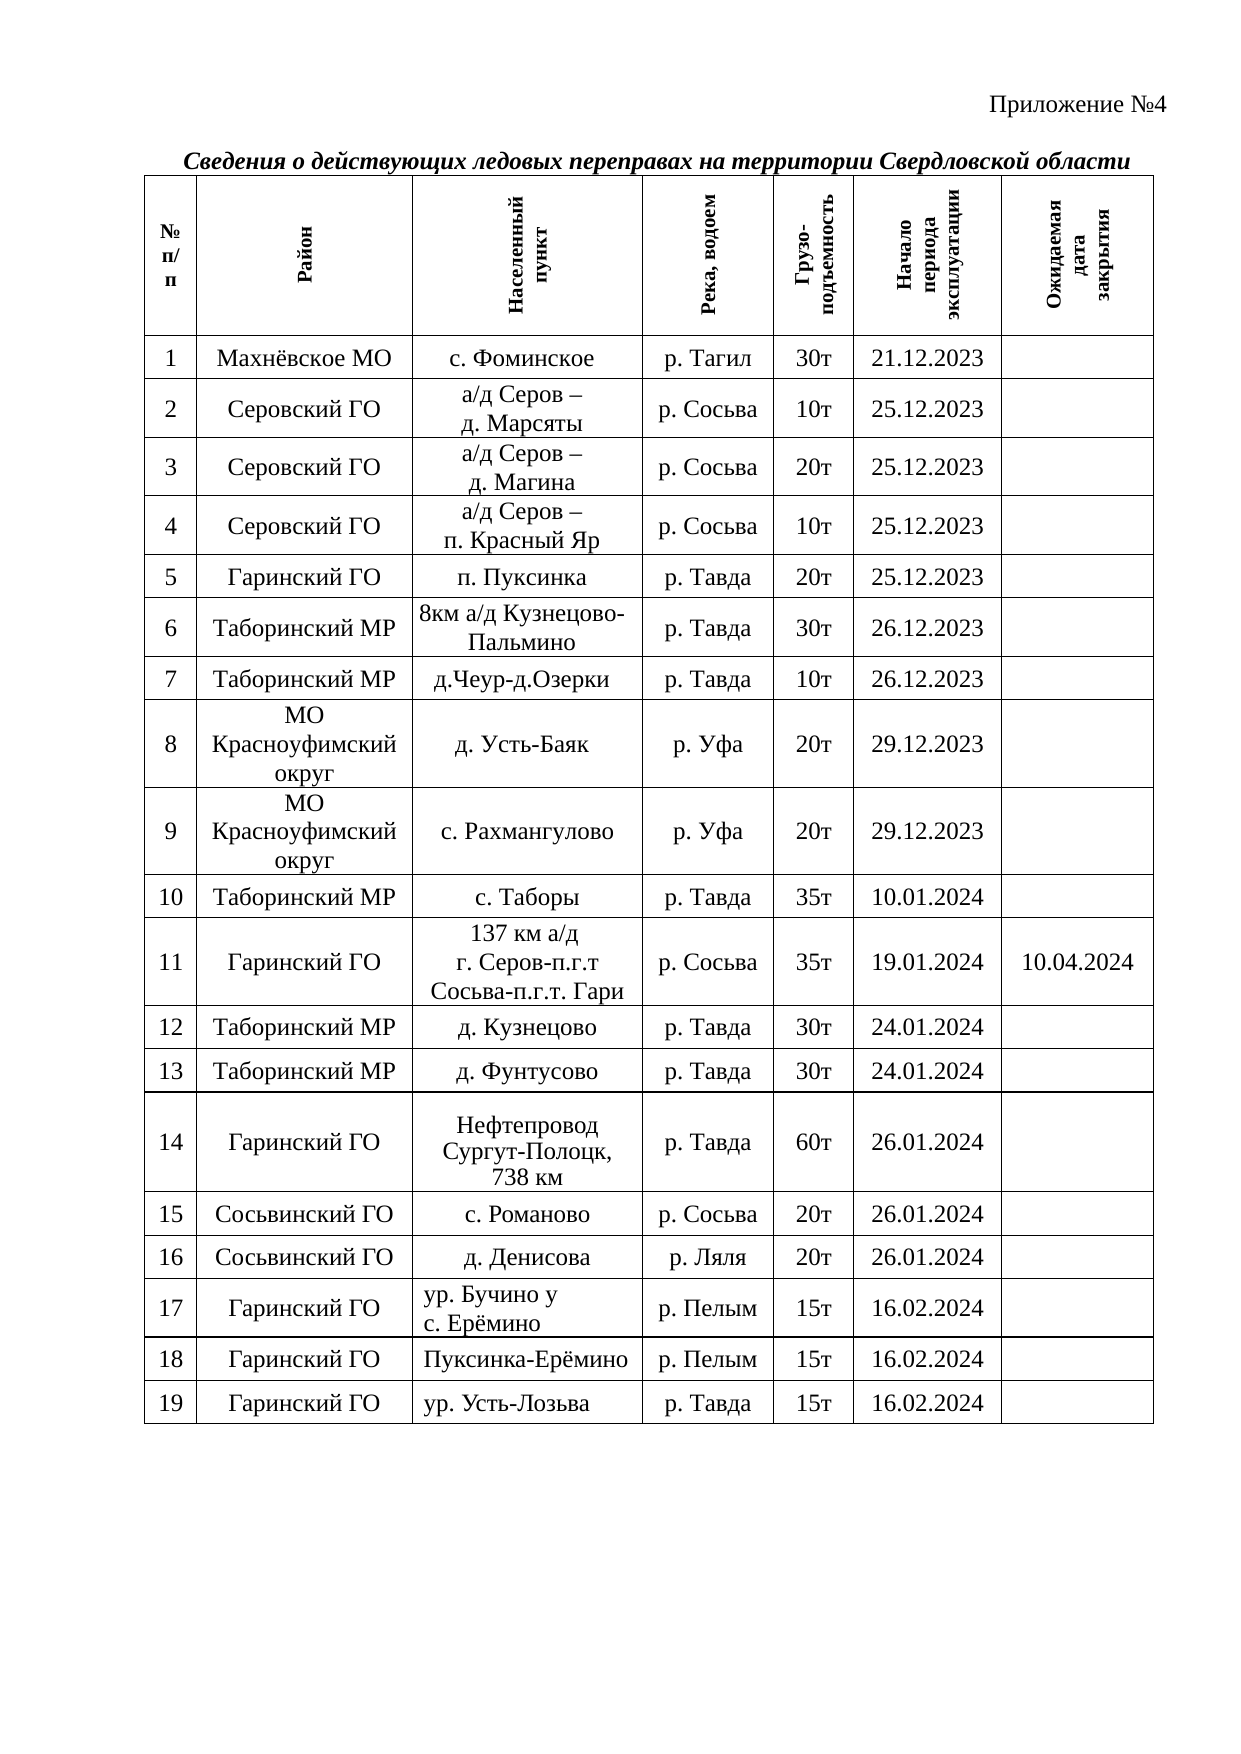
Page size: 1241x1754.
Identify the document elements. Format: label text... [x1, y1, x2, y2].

table_cell 20т [774, 555, 853, 597]
table_cell 35т [774, 875, 853, 917]
table_header Район [197, 176, 412, 335]
table_cell 24.01.2024 [854, 1049, 1001, 1091]
table_cell 14 [145, 1093, 196, 1191]
table_cell 20т [774, 700, 853, 787]
table_cell Серовский ГО [197, 379, 412, 437]
table_cell р. Уфа [643, 788, 773, 874]
table_cell 25.12.2023 [854, 496, 1001, 554]
table_cell МО Красноуфимский округ [197, 788, 412, 874]
table_cell Таборинский МР [197, 875, 412, 917]
table_cell 25.12.2023 [854, 438, 1001, 495]
table_cell 16 [145, 1236, 196, 1278]
table_cell Гаринский ГО [197, 555, 412, 597]
table_cell р. Тавда [643, 875, 773, 917]
table_cell д. Усть-Баяк [413, 700, 642, 787]
table_header Ожидаемая дата закрытия [1002, 176, 1153, 335]
table_cell [1002, 1279, 1153, 1336]
table_cell [1002, 1049, 1153, 1091]
table_cell п. Пуксинка [413, 555, 642, 597]
table_cell а/д Серов – п. Красный Яр [413, 496, 642, 554]
table_cell Таборинский МР [197, 598, 412, 656]
table_cell Таборинский МР [197, 1049, 412, 1091]
table_cell 26.01.2024 [854, 1192, 1001, 1234]
table_header Грузо- подъемность [774, 176, 853, 335]
table_cell 6 [145, 598, 196, 656]
table_cell р. Тавда [643, 555, 773, 597]
table_cell 26.12.2023 [854, 598, 1001, 656]
table_cell р. Уфа [643, 700, 773, 787]
table_cell [1002, 496, 1153, 554]
table_header № п/п [145, 176, 196, 335]
table_cell 10т [774, 379, 853, 437]
table_cell 11 [145, 918, 196, 1004]
table_cell р. Пелым [643, 1338, 773, 1380]
table_cell Гаринский ГО [197, 1381, 412, 1423]
table_cell Сосьвинский ГО [197, 1192, 412, 1234]
table_cell р. Пелым [643, 1279, 773, 1336]
table_cell 3 [145, 438, 196, 495]
table_cell [1002, 1338, 1153, 1380]
table_cell [1002, 1192, 1153, 1234]
table_cell Серовский ГО [197, 438, 412, 495]
table_cell 19 [145, 1381, 196, 1423]
table_cell 16.02.2024 [854, 1381, 1001, 1423]
table_cell Пуксинка-Ерёмино [413, 1338, 642, 1380]
table_cell 26.01.2024 [854, 1093, 1001, 1191]
table_cell [1002, 1236, 1153, 1278]
table_cell Гаринский ГО [197, 1093, 412, 1191]
table_cell р. Тавда [643, 1049, 773, 1091]
table_cell а/д Серов – д. Магина [413, 438, 642, 495]
table_cell [1002, 1006, 1153, 1048]
table_cell р. Сосьва [643, 1192, 773, 1234]
table_cell 30т [774, 1049, 853, 1091]
table_cell Серовский ГО [197, 496, 412, 554]
text Приложение №4 [148, 89, 1167, 117]
table_cell 24.01.2024 [854, 1006, 1001, 1048]
table_header Река, водоем [643, 176, 773, 335]
table_cell 25.12.2023 [854, 379, 1001, 437]
table_cell 30т [774, 598, 853, 656]
table_cell 8 [145, 700, 196, 787]
table_cell 30т [774, 1006, 853, 1048]
table_cell р. Тавда [643, 1381, 773, 1423]
table_cell р. Тавда [643, 657, 773, 699]
table_cell с. Таборы [413, 875, 642, 917]
table_cell р. Сосьва [643, 379, 773, 437]
table_cell 21.12.2023 [854, 336, 1001, 378]
table_cell 25.12.2023 [854, 555, 1001, 597]
table_cell р. Тагил [643, 336, 773, 378]
table_cell д. Фунтусово [413, 1049, 642, 1091]
table_header Начало периода эксплуатации [854, 176, 1001, 335]
table_cell 35т [774, 918, 853, 1004]
table_cell Махнёвское МО [197, 336, 412, 378]
table_cell 29.12.2023 [854, 788, 1001, 874]
table_cell 7 [145, 657, 196, 699]
table_cell Сосьвинский ГО [197, 1236, 412, 1278]
table_cell [1002, 379, 1153, 437]
table_cell 2 [145, 379, 196, 437]
table_cell 10 [145, 875, 196, 917]
table_cell 30т [774, 336, 853, 378]
table_cell [1002, 788, 1153, 874]
table_cell с. Рахмангулово [413, 788, 642, 874]
table_cell 20т [774, 438, 853, 495]
table_cell 19.01.2024 [854, 918, 1001, 1004]
table_cell Гаринский ГО [197, 1338, 412, 1380]
table_cell ур. Бучино у с. Ерёмино [413, 1279, 642, 1336]
table_cell а/д Серов – д. Марсяты [413, 379, 642, 437]
table_cell 1 [145, 336, 196, 378]
table_cell 60т [774, 1093, 853, 1191]
table_cell [1002, 657, 1153, 699]
table_cell д. Кузнецово [413, 1006, 642, 1048]
table_cell Гаринский ГО [197, 918, 412, 1004]
table_cell 8км а/д Кузнецово-Пальмино [413, 598, 642, 656]
table_cell [1002, 336, 1153, 378]
table_cell 26.01.2024 [854, 1236, 1001, 1278]
table_cell 13 [145, 1049, 196, 1091]
table_cell 10т [774, 496, 853, 554]
table_cell 20т [774, 1236, 853, 1278]
table_cell Нефтепровод Сургут-Полоцк, 738 км [413, 1093, 642, 1191]
table_cell р. Тавда [643, 598, 773, 656]
table_cell р. Сосьва [643, 496, 773, 554]
table_cell р. Тавда [643, 1093, 773, 1191]
table_cell 137 км а/д г. Серов-п.г.т Сосьва-п.г.т. Гари [413, 918, 642, 1004]
table_cell 10.01.2024 [854, 875, 1001, 917]
table_cell 15т [774, 1381, 853, 1423]
table_cell [1002, 1381, 1153, 1423]
table_cell 17 [145, 1279, 196, 1336]
table_cell 29.12.2023 [854, 700, 1001, 787]
table_cell Гаринский ГО [197, 1279, 412, 1336]
table_cell 9 [145, 788, 196, 874]
table_cell 10.04.2024 [1002, 918, 1153, 1004]
table_cell с. Романово [413, 1192, 642, 1234]
table_cell 26.12.2023 [854, 657, 1001, 699]
table_header Населенный пункт [413, 176, 642, 335]
table_cell МО Красноуфимский округ [197, 700, 412, 787]
table_cell [1002, 875, 1153, 917]
table_cell [1002, 438, 1153, 495]
table_cell с. Фоминское [413, 336, 642, 378]
table_cell р. Тавда [643, 1006, 773, 1048]
table_cell 18 [145, 1338, 196, 1380]
table_cell 10т [774, 657, 853, 699]
text Сведения о действующих ледовых переправах на территории Свердловской области [148, 146, 1167, 175]
table_cell Таборинский МР [197, 657, 412, 699]
table_cell ур. Усть-Лозьва [413, 1381, 642, 1423]
table_cell [1002, 700, 1153, 787]
table_cell [1002, 555, 1153, 597]
table_cell 4 [145, 496, 196, 554]
table_cell 20т [774, 788, 853, 874]
table_cell 15т [774, 1338, 853, 1380]
table_cell 15 [145, 1192, 196, 1234]
table_cell 16.02.2024 [854, 1279, 1001, 1336]
table_cell 12 [145, 1006, 196, 1048]
table_cell 16.02.2024 [854, 1338, 1001, 1380]
table_cell р. Сосьва [643, 918, 773, 1004]
table_cell д.Чеур-д.Озерки [413, 657, 642, 699]
table_cell [1002, 1093, 1153, 1191]
table_cell д. Денисова [413, 1236, 642, 1278]
table_cell 15т [774, 1279, 853, 1336]
table_cell р. Ляля [643, 1236, 773, 1278]
table_cell 20т [774, 1192, 853, 1234]
table_cell Таборинский МР [197, 1006, 412, 1048]
table_cell [1002, 598, 1153, 656]
table_cell 5 [145, 555, 196, 597]
table_cell р. Сосьва [643, 438, 773, 495]
